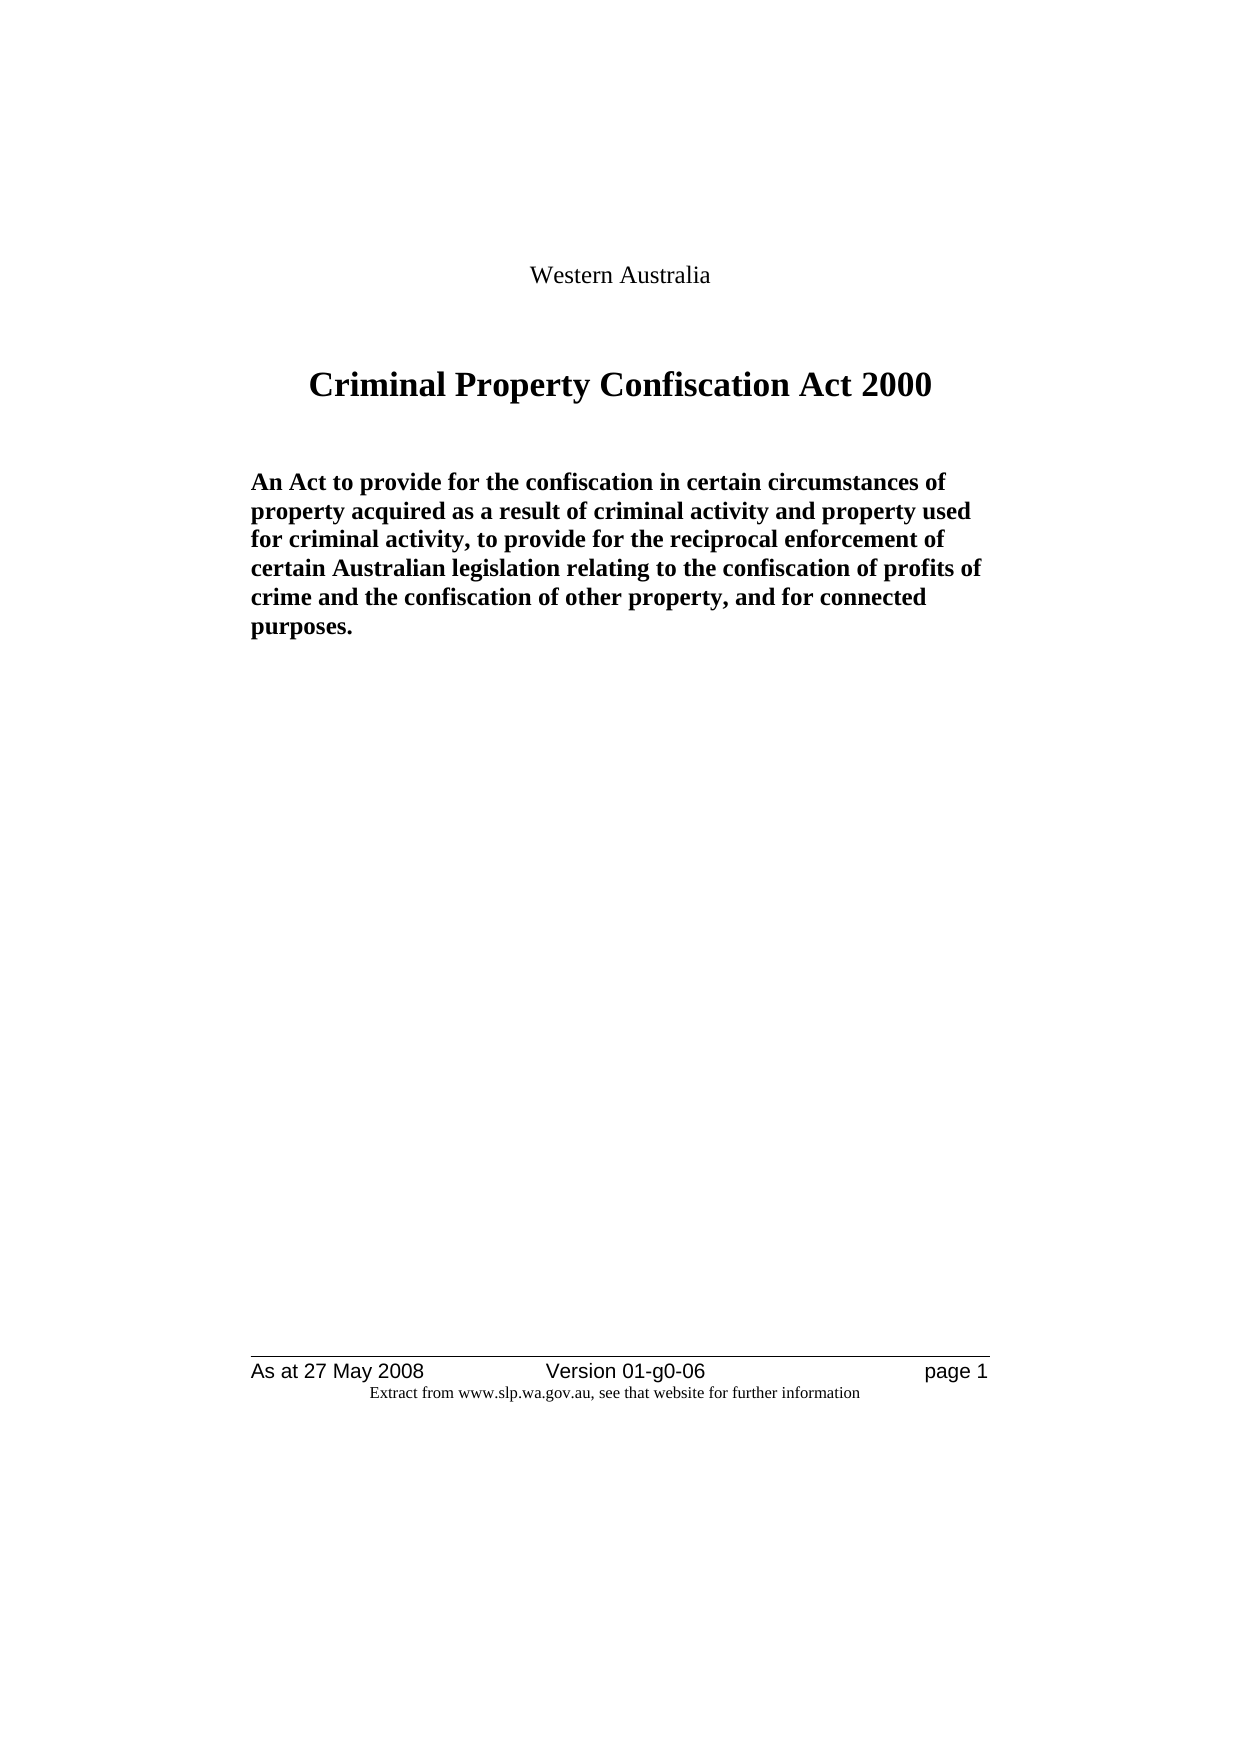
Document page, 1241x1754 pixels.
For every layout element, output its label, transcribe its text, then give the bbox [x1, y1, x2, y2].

text Western Australia [251, 260, 990, 289]
text Criminal Property Confiscation Act 2000 [251, 364, 990, 404]
title An Act to provide for the confiscation in certain circumstances of property acquired as a result of criminal activity and property used for criminal activity, to provide for the reciprocal enforcement of certain Australian legislation relating to the confiscation of profits of crime and the confiscation of other property, and for connected purposes. [251, 467, 990, 639]
